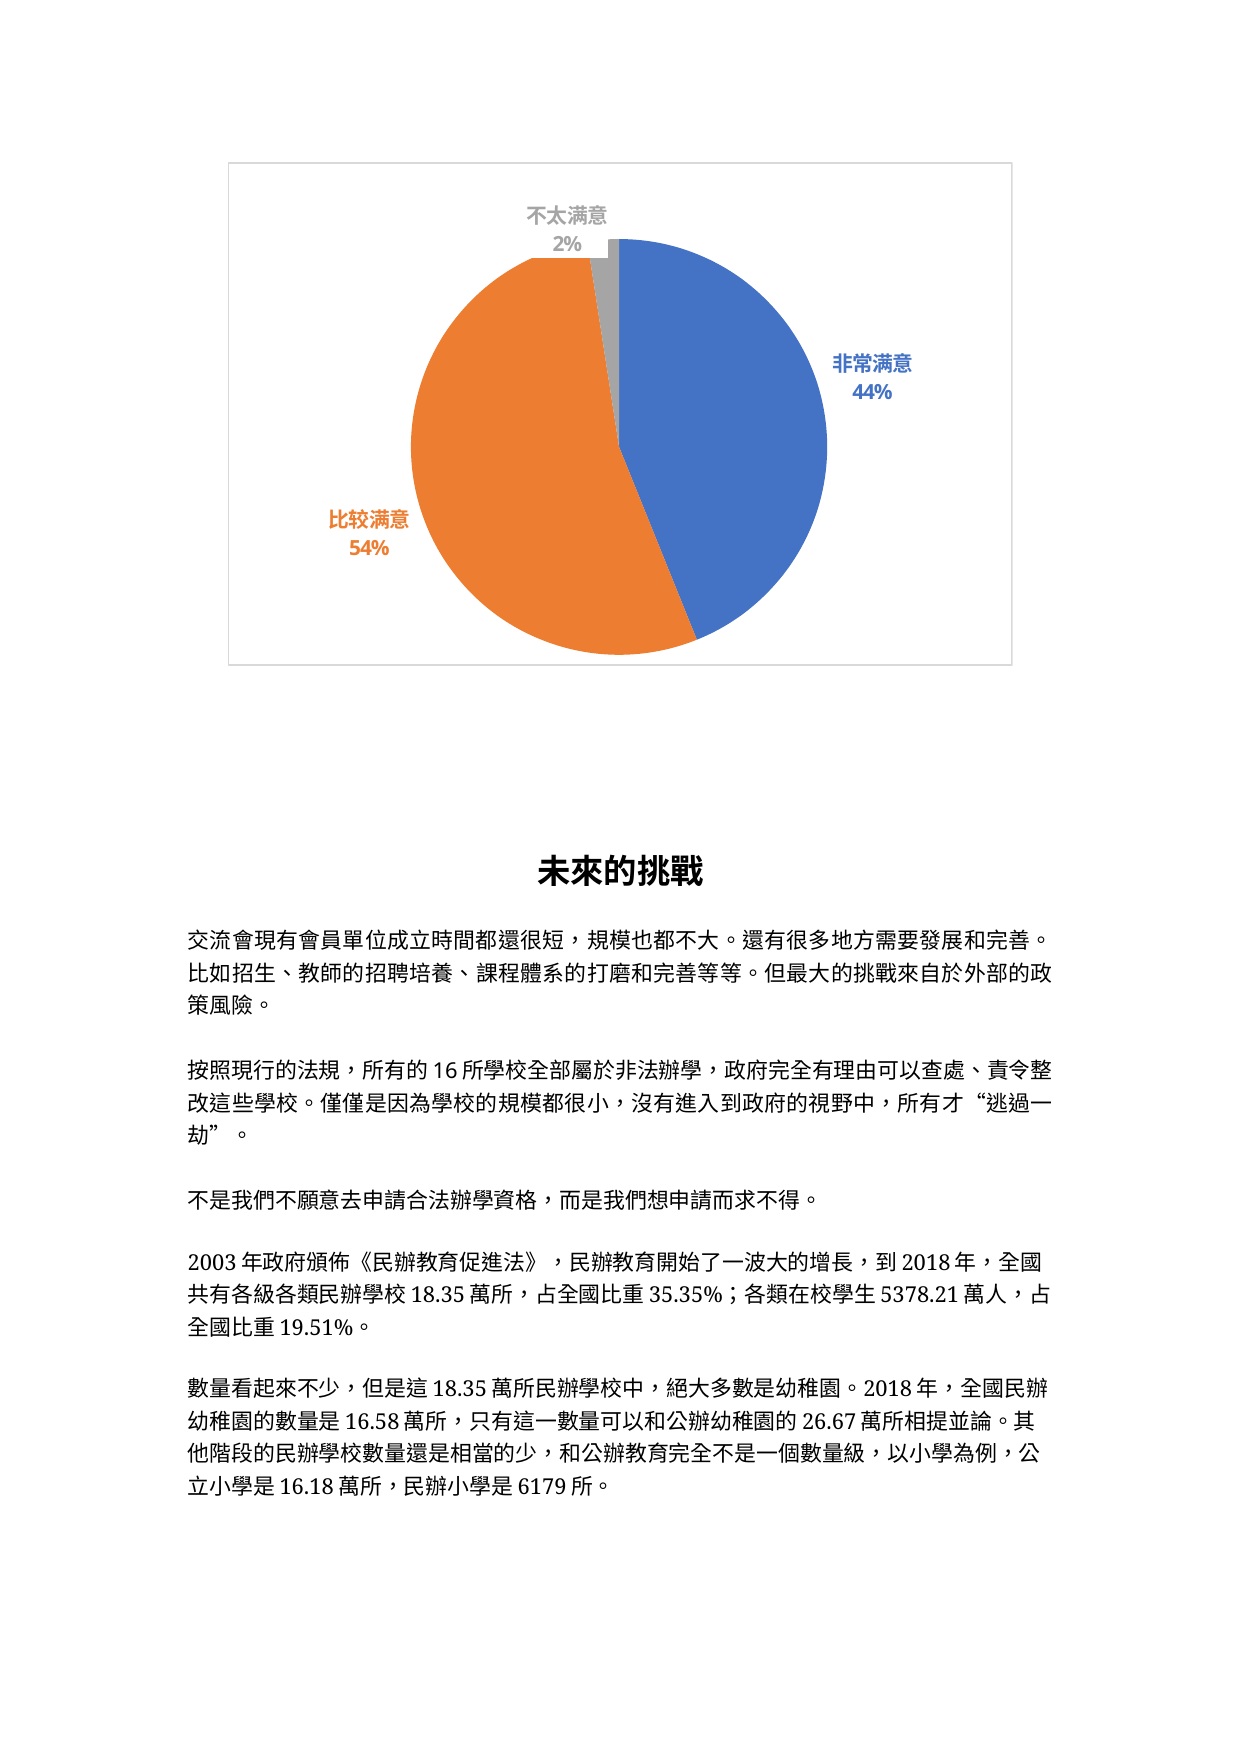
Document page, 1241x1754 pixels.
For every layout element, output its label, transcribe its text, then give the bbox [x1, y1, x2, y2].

text 2003年政府頒佈《民辦教育促進法》，民辦教育開始了一波大的增長，到2018年，全國共有各級各類民辦學校18.35萬所，占全國比重35.35%；各類在校學生5378.21萬人，占全國比重19.51%。 [187, 1244, 1053, 1342]
text 按照現行的法規，所有的16所學校全部屬於非法辦學，政府完全有理由可以查處、責令整改這些學校。僅僅是因為學校的規模都很小，沒有進入到政府的視野中，所有才“逃過一劫”。 [187, 1053, 1053, 1150]
text 交流會現有會員單位成立時間都還很短，規模也都不大。還有很多地方需要發展和完善。比如招生、教師的招聘培養、課程體系的打磨和完善等等。但最大的挑戰來自於外部的政策風險。 [187, 923, 1053, 1020]
text 數量看起來不少，但是這18.35萬所民辦學校中，絕大多數是幼稚園。2018年，全國民辦幼稚園的數量是16.58萬所，只有這一數量可以和公辦幼稚園的26.67萬所相提並論。其他階段的民辦學校數量還是相當的少，和公辦教育完全不是一個數量級，以小學為例，公立小學是16.18萬所，民辦小學是6179所。 [187, 1371, 1053, 1501]
subtitle 未來的挑戰 [187, 837, 1053, 902]
text 不是我們不願意去申請合法辦學資格，而是我們想申請而求不得。 [187, 1183, 1053, 1215]
